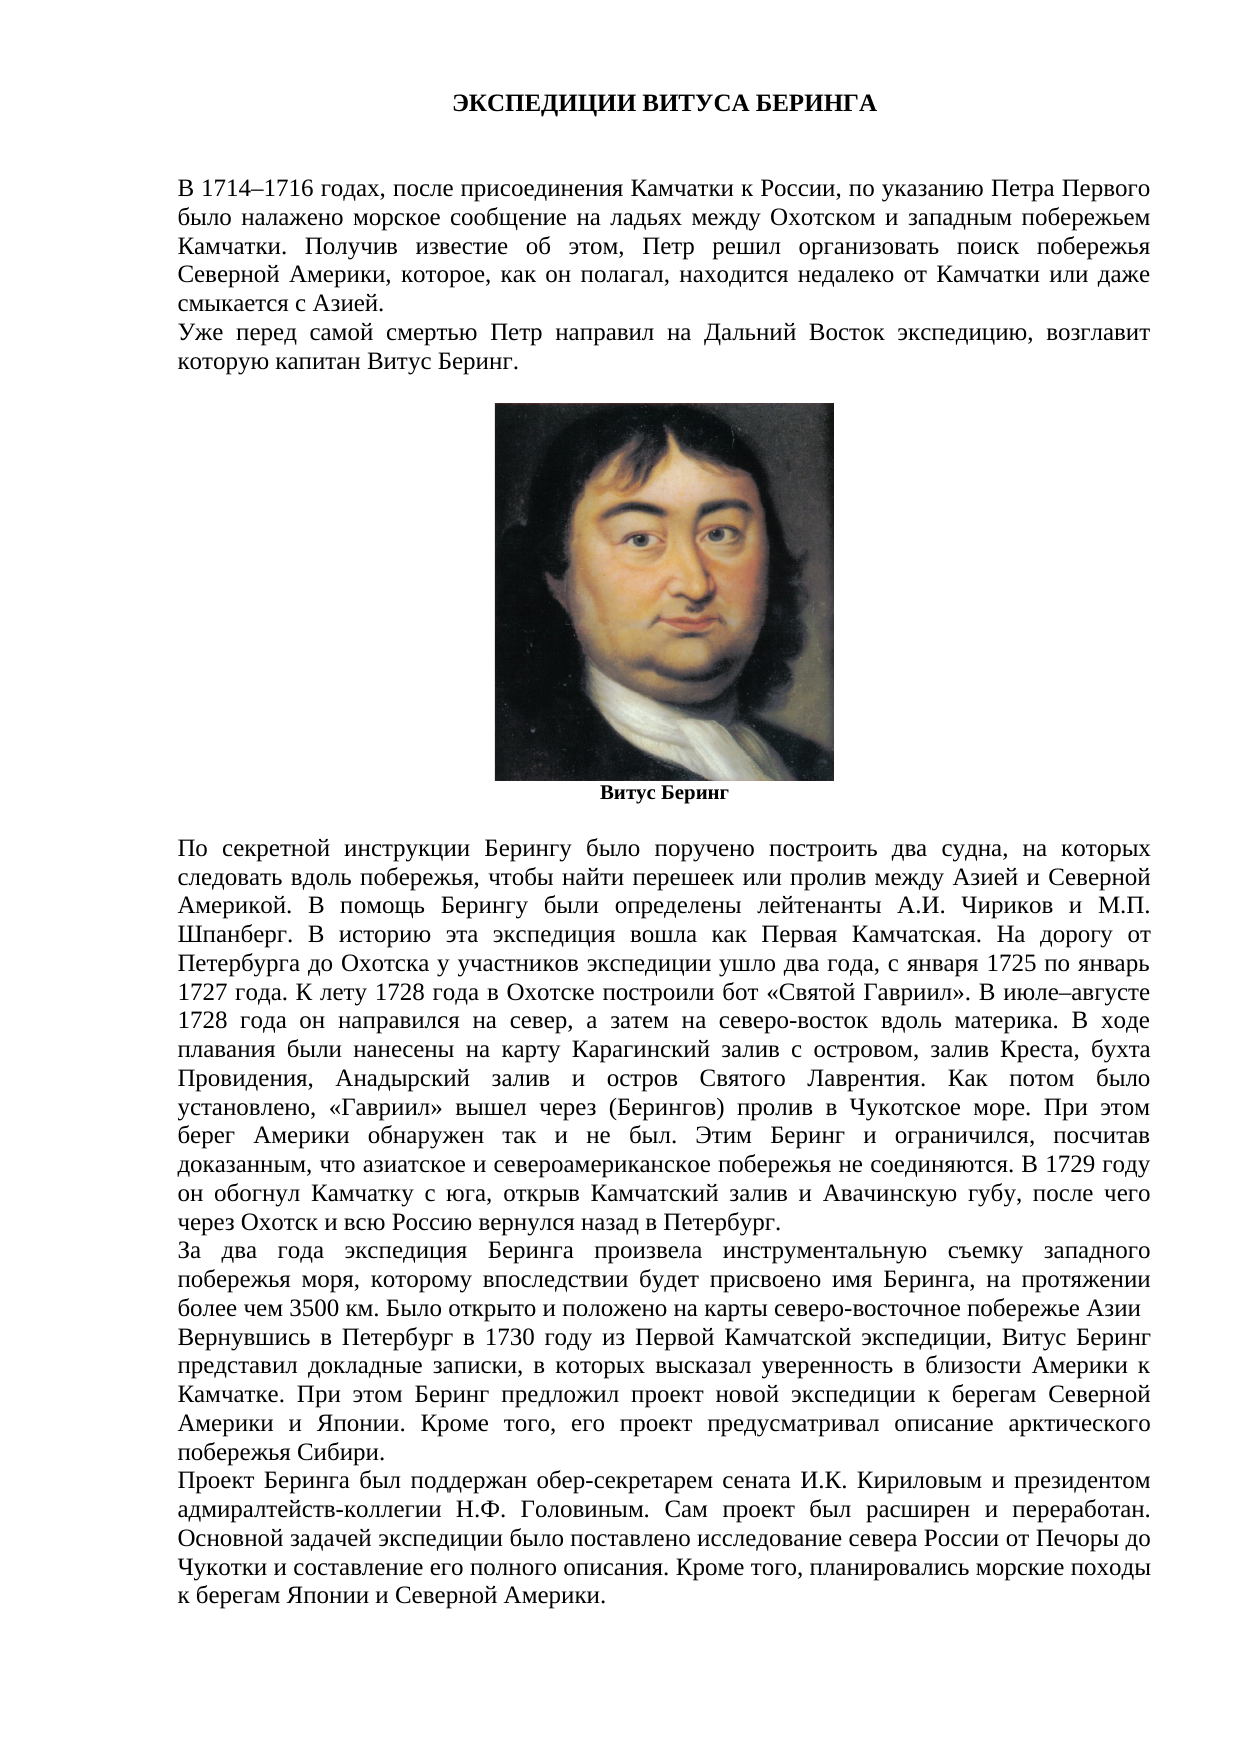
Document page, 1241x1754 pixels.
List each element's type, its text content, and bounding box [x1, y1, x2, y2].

text За два года экспедиция Беринга произвела инструментальную съемку западного побережья моря, которому впоследствии будет присвоено имя Беринга, на протяжении более чем 3500 км. Было открыто и положено на карты северо-восточное побережье Азии [177, 1236, 1152, 1322]
text Уже перед самой смертью Петр направил на Дальний Восток экспедицию, возглавит которую капитан Витус Беринг. [177, 317, 1152, 374]
picture [494, 403, 834, 781]
text Проект Беринга был поддержан обер-секретарем сената И.К. Кириловым и президентом адмиралтейств-коллегии Н.Ф. Головиным. Сам проект был расширен и переработан. Основной задачей экспедиции было поставлено исследование севера России от Печоры до Чукотки и составление его полного описания. Кроме того, планировались морские походы к берегам Японии и Северной Америки. [177, 1466, 1152, 1609]
text В 1714–1716 годах, после присоединения Камчатки к России, по указанию Петра Первого было налажено морское сообщение на ладьях между Охотском и западным побережьем Камчатки. Получив известие об этом, Петр решил организовать поиск побережья Северной Америки, которое, как он полагал, находится недалеко от Камчатки или даже смыкается с Азией. [177, 173, 1152, 317]
text По секретной инструкции Берингу было поручено построить два судна, на которых следовать вдоль побережья, чтобы найти перешеек или пролив между Азией и Северной Америкой. В помощь Берингу были определены лейтенанты А.И. Чириков и М.П. Шпанберг. В историю эта экспедиция вошла как Первая Камчатская. На дорогу от Петербурга до Охотска у участников экспедиции ушло два года, с января 1725 по январь 1727 года. К лету 1728 года в Охотске построили бот «Святой Гавриил». В июле–августе 1728 года он направился на север, а затем на северо-восток вдоль материка. В ходе плавания были нанесены на карту Карагинский залив с островом, залив Креста, бухта Провидения, Анадырский залив и остров Святого Лаврентия. Как потом было установлено, «Гавриил» вышел через (Берингов) пролив в Чукотское море. При этом берег Америки обнаружен так и не был. Этим Беринг и ограничился, посчитав доказанным, что азиатское и североамериканское побережья не соединяются. В 1729 году он обогнул Камчатку с юга, открыв Камчатский залив и Авачинскую губу, после чего через Охотск и всю Россию вернулся назад в Петербург. [177, 833, 1152, 1236]
text Вернувшись в Петербург в 1730 году из Первой Камчатской экспедиции, Витус Беринг представил докладные записки, в которых высказал уверенность в близости Америки к Камчатке. При этом Беринг предложил проект новой экспедиции к берегам Северной Америки и Японии. Кроме того, его проект предусматривал описание арктического побережья Сибири. [177, 1322, 1152, 1466]
text Витус Беринг [177, 780, 1152, 804]
text ЭКСПЕДИЦИИ ВИТУСА БЕРИНГА [177, 88, 1152, 117]
